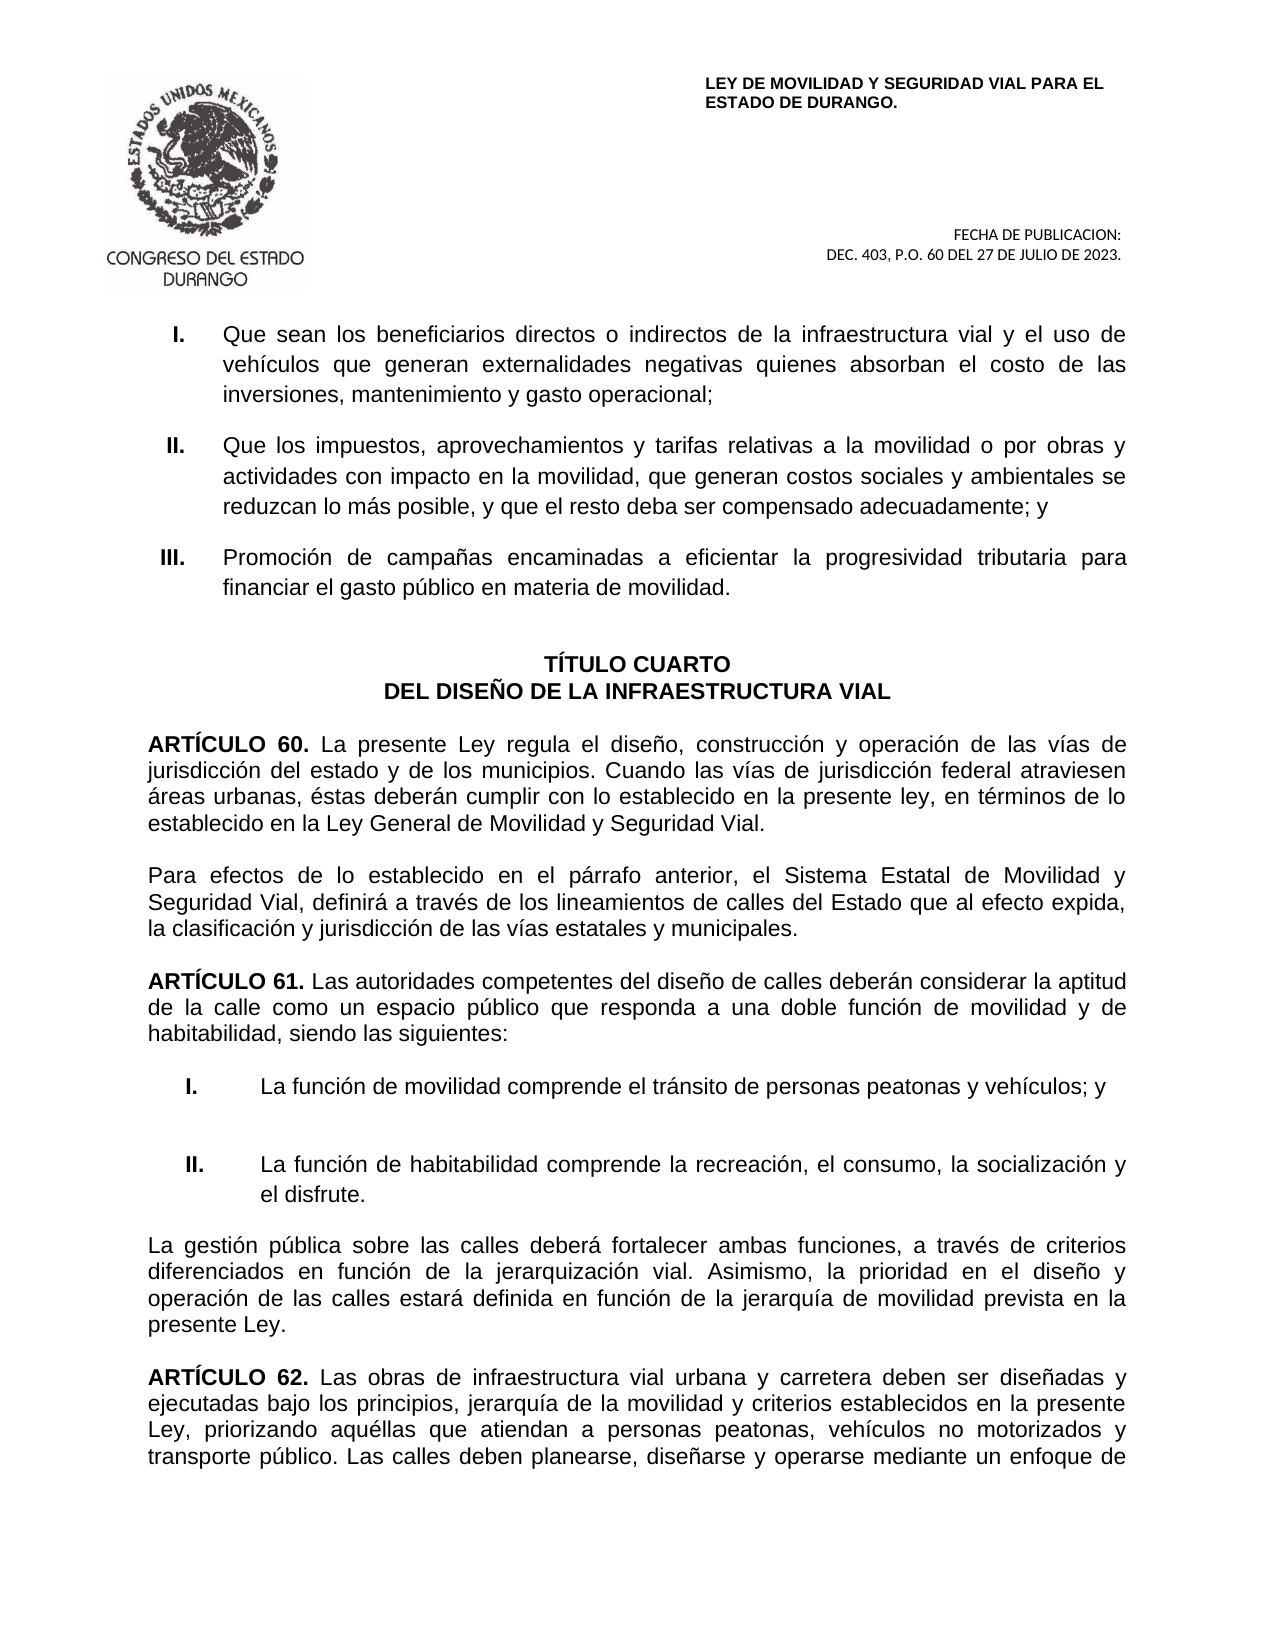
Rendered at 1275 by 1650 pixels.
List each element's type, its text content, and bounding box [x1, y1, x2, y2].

text Para efectos de lo establecido en el párrafo anterior, el Sistema Estatal de Movilidad y Seguridad Vial, definirá a través de los lineamientos de calles del Estado que al efecto expida, la clasificación y jurisdicción de las vías estatales y municipales. [148, 862, 1127, 941]
text TÍTULO CUARTO [148, 651, 1127, 678]
text ARTÍCULO 60. La presente Ley regula el diseño, construcción y operación de las vías de jurisdicción del estado y de los municipios. Cuando las vías de jurisdicción federal atraviesen áreas urbanas, éstas deberán cumplir con lo establecido en la presente ley, en términos de lo establecido en la Ley General de Movilidad y Seguridad Vial. [148, 731, 1127, 836]
picture [102, 73, 306, 293]
text La gestión pública sobre las calles deberá fortalecer ambas funciones, a través de criterios diferenciados en función de la jerarquización vial. Asimismo, la prioridad en el diseño y operación de las calles estará definida en función de la jerarquía de movilidad prevista en la presente Ley. [148, 1232, 1127, 1337]
list Que sean los beneficiarios directos o indirectos de la infraestructura vial y el uso de vehículos que generan externalidades negativas quienes absorban el costo de las inversiones, mantenimiento y gasto operacional; [185, 321, 1127, 408]
list La función de movilidad comprende el tránsito de personas peatonas y vehículos; y [185, 1073, 1127, 1099]
list Promoción de campañas encaminadas a eficientar la progresividad tributaria para financiar el gasto público en materia de movilidad. [185, 544, 1127, 600]
list La función de habitabilidad comprende la recreación, el consumo, la socialización y el disfrute. [185, 1151, 1127, 1207]
text ARTÍCULO 61. Las autoridades competentes del diseño de calles deberán considerar la aptitud de la calle como un espacio público que responda a una doble función de movilidad y de habitabilidad, siendo las siguientes: [148, 968, 1127, 1047]
text DEL DISEÑO DE LA INFRAESTRUCTURA VIAL [148, 678, 1127, 704]
list Que los impuestos, aprovechamientos y tarifas relativas a la movilidad o por obras y actividades con impacto en la movilidad, que generan costos sociales y ambientales se reduzcan lo más posible, y que el resto deba ser compensado adecuadamente; y [185, 432, 1127, 519]
